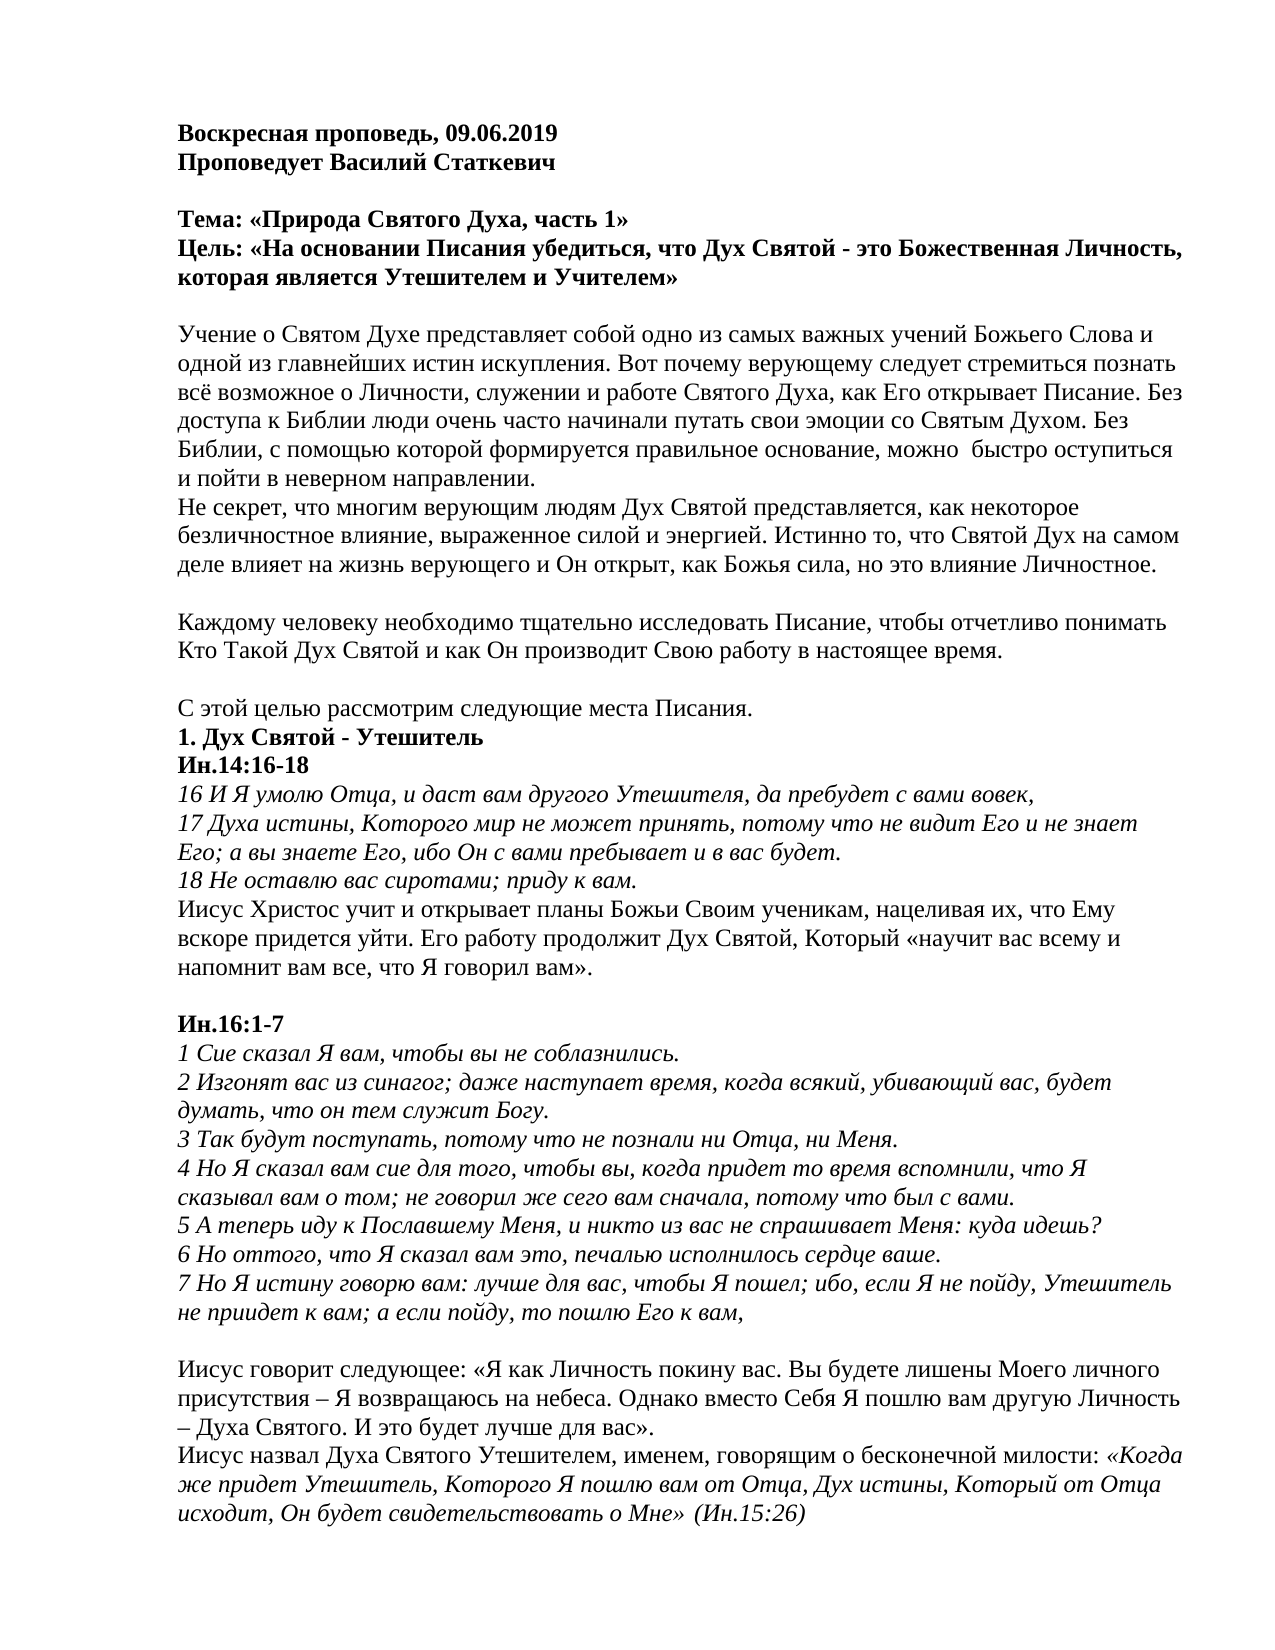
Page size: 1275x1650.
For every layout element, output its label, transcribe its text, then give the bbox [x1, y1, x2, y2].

text Ин.14:16-18 [177, 751, 1186, 779]
text 1 Сие сказал Я вам, чтобы вы не соблазнились. [177, 1038, 1186, 1067]
text Каждому человеку необходимо тщательно исследовать Писание, чтобы отчетливо понимать Кто Такой Дух Святой и как Он производит Свою работу в настоящее время. [177, 607, 1186, 664]
text 5 А теперь иду к Пославшему Меня, и никто из вас не спрашивает Меня: куда идешь? [177, 1211, 1186, 1239]
text 2 Изгонят вас из синагог; даже наступает время, когда всякий, убивающий вас, будет думать, что он тем служит Богу. [177, 1067, 1186, 1124]
text Иисус назвал Духа Святого Утешителем, именем, говорящим о бесконечной милости: «Когда же придет Утешитель, Которого Я пошлю вам от Отца, Дух истины, Который от Отца исходит, Он будет свидетельствовать о Мне» (Ин.15:26) [177, 1441, 1186, 1527]
text 16 И Я умолю Отца, и даст вам другого Утешителя, да пребудет с вами вовек, [177, 779, 1186, 808]
text Учение о Святом Духе представляет собой одно из самых важных учений Божьего Слова и одной из главнейших истин искупления. Вот почему верующему следует стремиться познать всё возможное о Личности, служении и работе Святого Духа, как Его открывает Писание. Без доступа к Библии люди очень часто начинали путать свои эмоции со Святым Духом. Без Библии, с помощью которой формируется правильное основание, можно быстро оступиться и пойти в неверном направлении. [177, 319, 1186, 492]
text 7 Но Я истину говорю вам: лучше для вас, чтобы Я пошел; ибо, если Я не пойду, Утешитель не приидет к вам; а если пойду, то пошлю Его к вам, [177, 1268, 1186, 1326]
text 3 Так будут поступать, потому что не познали ни Отца, ни Меня. [177, 1124, 1186, 1153]
text 18 Не оставлю вас сиротами; приду к вам. [177, 866, 1186, 894]
text 6 Но оттого, что Я сказал вам это, печалью исполнилось сердце ваше. [177, 1239, 1186, 1268]
text Иисус Христос учит и открывает планы Божьи Своим ученикам, нацеливая их, что Ему вскоре придется уйти. Его работу продолжит Дух Святой, Который «научит вас всему и напомнит вам все, что Я говорил вам». [177, 894, 1186, 981]
text 17 Духа истины, Которого мир не может принять, потому что не видит Его и не знает Его; а вы знаете Его, ибо Он с вами пребывает и в вас будет. [177, 808, 1186, 866]
text Не секрет, что многим верующим людям Дух Святой представляется, как некоторое безличностное влияние, выраженное силой и энергией. Истинно то, что Святой Дух на самом деле влияет на жизнь верующего и Он открыт, как Божья сила, но это влияние Личностное. [177, 492, 1186, 578]
text Тема: «Природа Святого Духа, часть 1» [177, 204, 1186, 233]
text Ин.16:1-7 [177, 1009, 1186, 1038]
text Цель: «На основании Писания убедиться, что Дух Святой - это Божественная Личность, которая является Утешителем и Учителем» [177, 233, 1186, 291]
text С этой целью рассмотрим следующие места Писания. [177, 693, 1186, 722]
text Иисус говорит следующее: «Я как Личность покину вас. Вы будете лишены Моего личного присутствия – Я возвращаюсь на небеса. Однако вместо Себя Я пошлю вам другую Личность – Духа Святого. И это будет лучше для вас». [177, 1354, 1186, 1441]
text Проповедует Василий Статкевич [177, 147, 1186, 176]
text 4 Но Я сказал вам сие для того, чтобы вы, когда придет то время вспомнили, что Я сказывал вам о том; не говорил же сего вам сначала, потому что был с вами. [177, 1153, 1186, 1211]
text Воскресная проповедь, 09.06.2019 [177, 118, 1186, 147]
text 1. Дух Святой - Утешитель [177, 722, 1186, 751]
